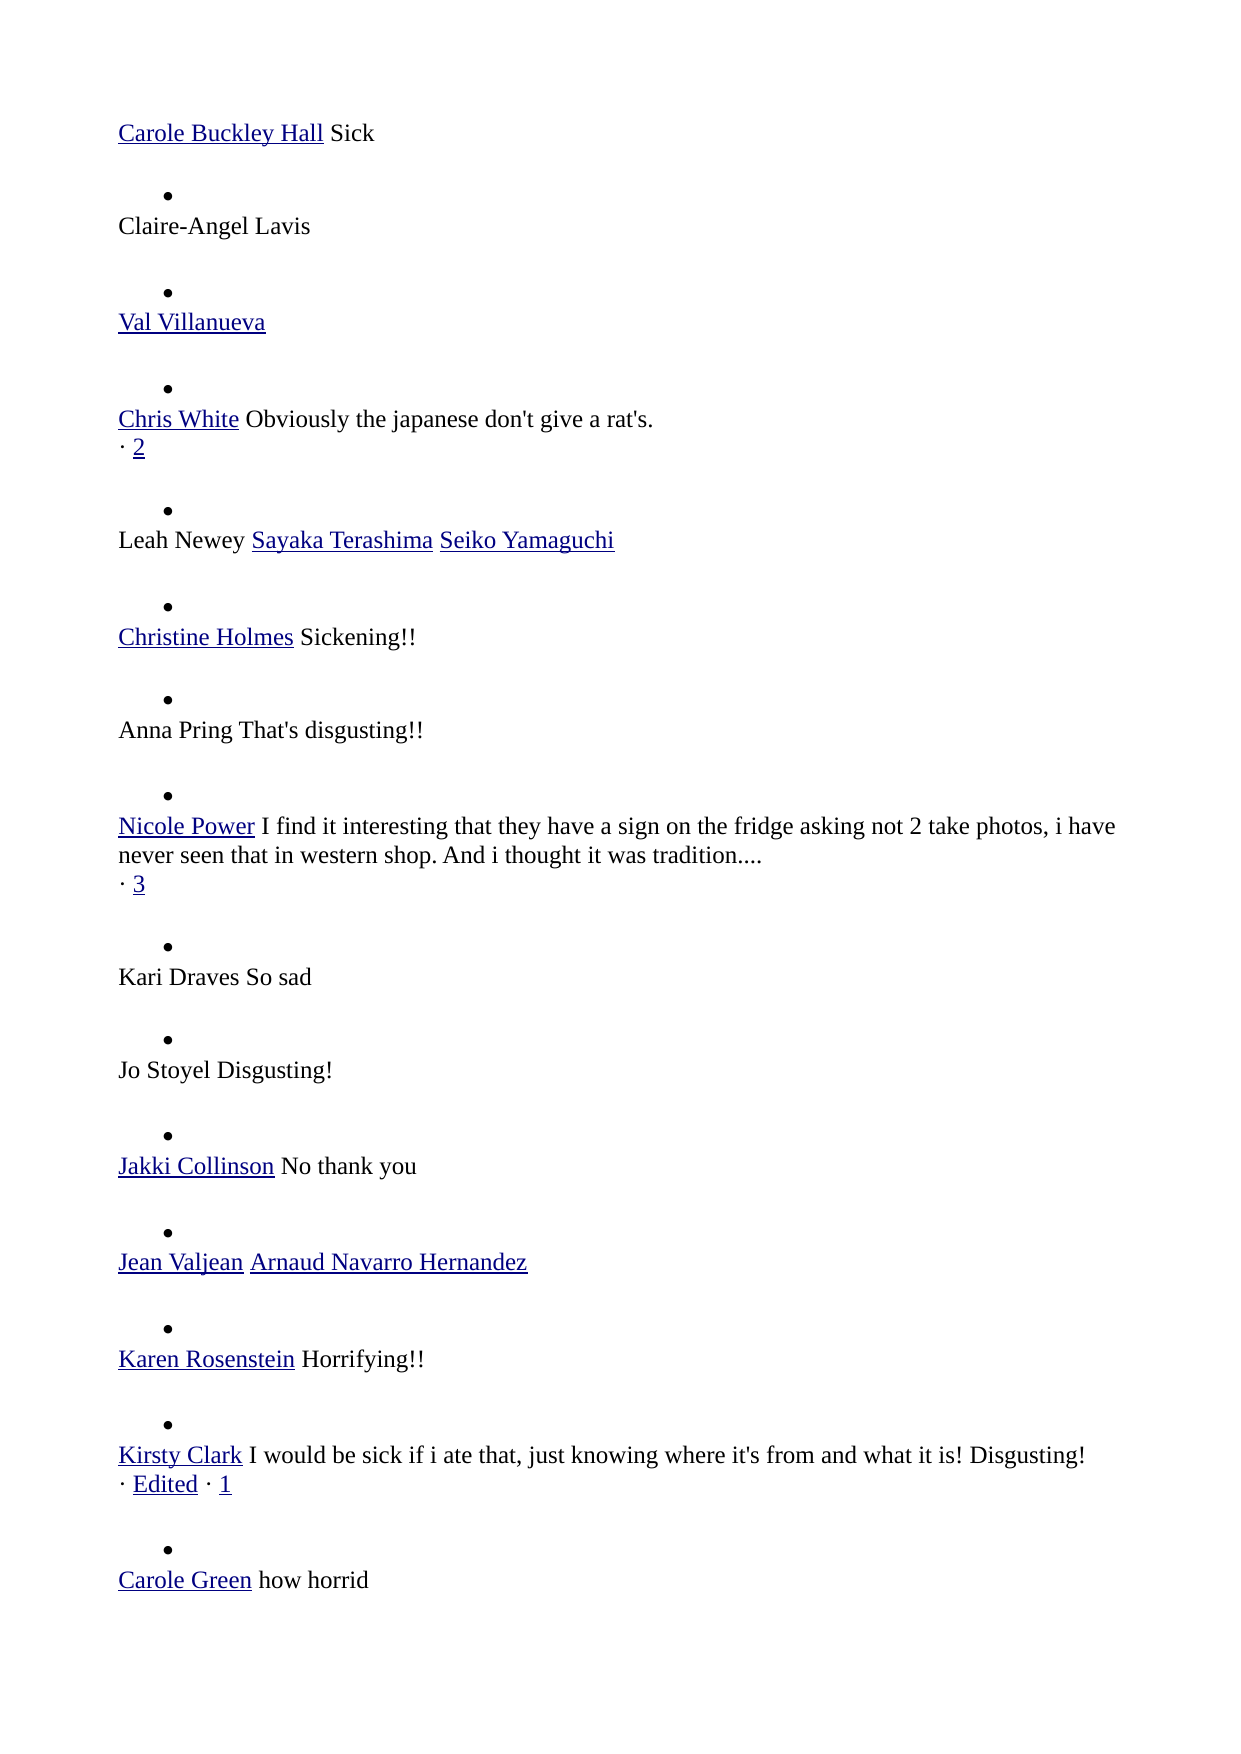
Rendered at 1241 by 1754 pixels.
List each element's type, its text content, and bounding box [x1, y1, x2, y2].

text Carole Green how horrid [118, 1565, 1122, 1594]
text Karen Rosenstein Horrifying!! [118, 1344, 1122, 1372]
text Chris White Obviously the japanese don't give a rat's. [118, 404, 1122, 432]
text Anna Pring That's disgusting!! [118, 715, 1122, 744]
text Claire-Angel Lavis [118, 211, 1122, 240]
text Jean Valjean Arnaud Navarro Hernandez [118, 1247, 1122, 1276]
text Kari Draves So sad [118, 962, 1122, 991]
text · 2 [118, 432, 1122, 461]
text Leah Newey Sayaka Terashima Seiko Yamaguchi [118, 526, 1122, 554]
text Kirsty Clark I would be sick if i ate that, just knowing where it's from and what it is! Disgusting! [118, 1440, 1122, 1469]
text · Edited · 1 [118, 1469, 1122, 1497]
text Jo Stoyel Disgusting! [118, 1055, 1122, 1084]
text Val Villanueva [118, 307, 1122, 336]
text Christine Holmes Sickening!! [118, 622, 1122, 651]
text · 3 [118, 869, 1122, 897]
text Carole Buckley Hall Sick [118, 118, 1122, 147]
text Jakki Collinson No thank you [118, 1151, 1122, 1180]
text Nicole Power I find it interesting that they have a sign on the fridge asking not 2 take photos, i have never seen that in western shop. And i thought it was tradition.... [118, 811, 1122, 869]
